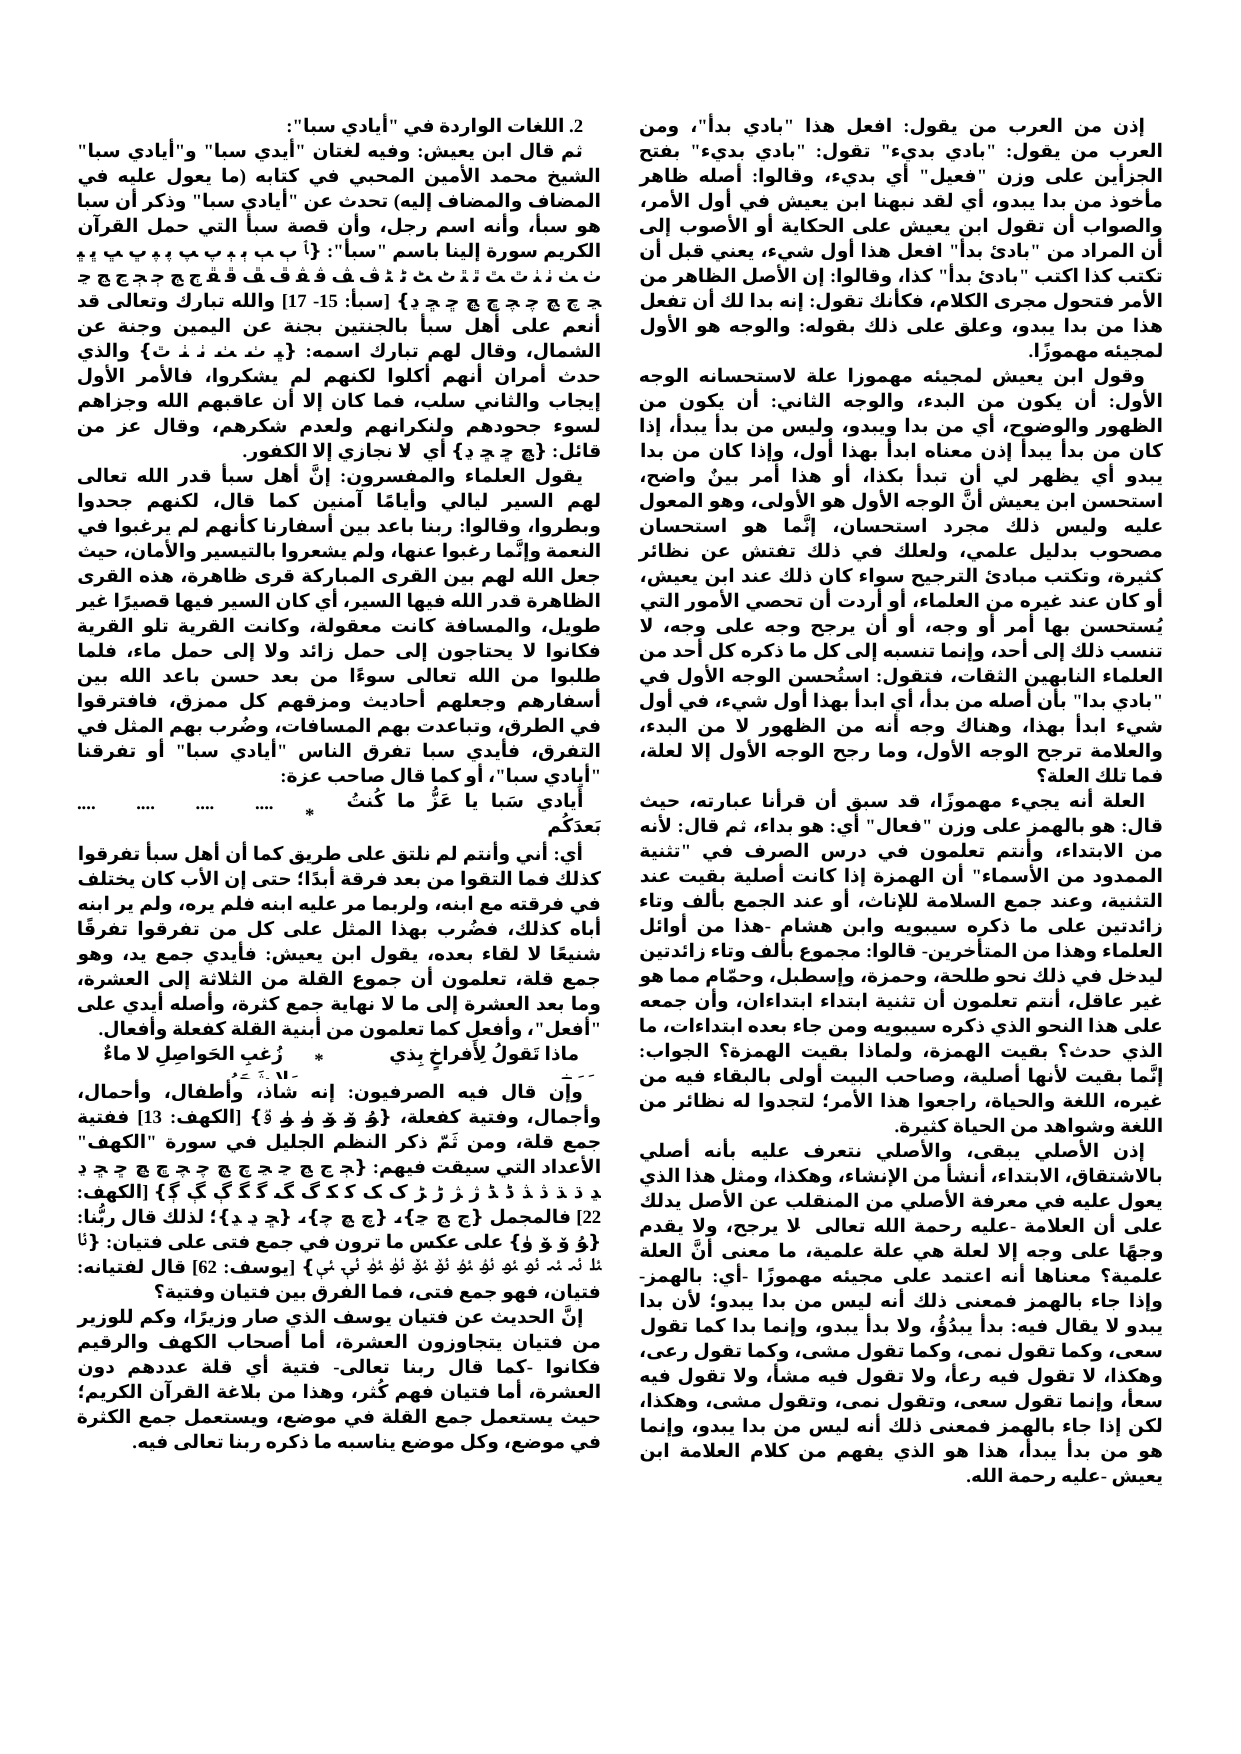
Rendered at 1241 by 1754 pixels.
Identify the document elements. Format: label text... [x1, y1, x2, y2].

text إذن الأصلي يبقى، والأصلي نتعرف عليه بأنه أصلي بالاشتقاق، الابتداء، أنشأ من الإنشاء، وهكذا، ومثل هذا الذي يعول عليه في معرفة الأصلي من المنقلب عن الأصل يدلك على أن العلامة -عليه رحمة الله تعالى- لا يرجح، ولا يقدم وجهًا على وجه إلا لعلة هي علة علمية، ما معنى أنَّ العلة علمية؟ معناها أنه اعتمد على مجيئه مهموزًا -أي: بالهمز- وإذا جاء بالهمز فمعنى ذلك أنه ليس من بدا يبدو؛ لأن بدا يبدو لا يقال فيه: بدأ يبدُؤُ، ولا بدأ يبدو، وإنما بدا كما تقول سعى، وكما تقول نمى، وكما تقول مشى، وكما تقول رعى، وهكذا، لا تقول فيه رعأ، ولا تقول فيه مشأ، ولا تقول فيه سعأ، وإنما تقول سعى، وتقول نمى، وتقول مشى، وهكذا، لكن إذا جاء بالهمز فمعنى ذلك أنه ليس من بدا يبدو، وإنما هو من بدأ يبدأ، هذا هو الذي يفهم من كلام العلامة ابن يعيش -عليه رحمة الله. [639, 1137, 1163, 1487]
text يقول العلماء والمفسرون: إنَّ أهل سبأ قدر الله تعالى لهم السير ليالي وأيامًا آمنين كما قال، لكنهم جحدوا وبطروا، وقالوا: ربنا باعد بين أسفارنا كأنهم لم يرغبوا في النعمة وإنَّما رغبوا عنها، ولم يشعروا بالتيسير والأمان، حيث جعل الله لهم بين القرى المباركة قرى ظاهرة، هذه القرى الظاهرة قدر الله فيها السير، أي كان السير فيها قصيرًا غير طويل، والمسافة كانت معقولة، وكانت القرية تلو القرية فكانوا لا يحتاجون إلى حمل زائد ولا إلى حمل ماء، فلما طلبوا من الله تعالى سوءًا من بعد حسن باعد الله بين أسفارهم وجعلهم أحاديث ومزقهم كل ممزق، فافترقوا في الطرق، وتباعدت بهم المسافات، وضُرب بهم المثل في التفرق، فأيدي سبا تفرق الناس "أيادي سبا" أو تفرقنا "أيادي سبا"، أو كما قال صاحب عزة: [77, 462, 601, 787]
text وقول ابن يعيش لمجيئه مهموزا علة لاستحسانه الوجه الأول: أن يكون من البدء، والوجه الثاني: أن يكون من الظهور والوضوح، أي من بدا ويبدو، وليس من بدأ يبدأ، إذا كان من بدأ يبدأ إذن معناه ابدأ بهذا أول، وإذا كان من بدا يبدو أي يظهر لي أن تبدأ بكذا، أو هذا أمر بينٌ واضح، استحسن ابن يعيش أنَّ الوجه الأول هو الأولى، وهو المعول عليه وليس ذلك مجرد استحسان، إنَّما هو استحسان مصحوب بدليل علمي، ولعلك في ذلك تفتش عن نظائر كثيرة، وتكتب مبادئ الترجيح سواء كان ذلك عند ابن يعيش، أو كان عند غيره من العلماء، أو أردت أن تحصي الأمور التي يُستحسن بها أمر أو وجه، أو أن يرجح وجه على وجه، لا تنسب ذلك إلى أحد، وإنما تنسبه إلى كل ما ذكره كل أحد من العلماء النابهين الثقات، فتقول: استُحسن الوجه الأول في "بادي بدا" بأن أصله من بدأ، أي ابدأ بهذا أول شيء، في أول شيء ابدأ بهذا، وهناك وجه أنه من الظهور لا من البدء، والعلامة ترجح الوجه الأول، وما رجح الوجه الأول إلا لعلة، فما تلك العلة؟ [639, 362, 1163, 787]
table_header ماذا تَقولُ لِأَفراخٍ بِذي مَرَخٍ [344, 1041, 608, 1078]
table_header زُغبِ الحَواصِلِ لا ماءٌ وَلا شَجَرُ [70, 1041, 312, 1078]
text إنَّ الحديث عن فتيان يوسف الذي صار وزيرًا، وكم للوزير من فتيان يتجاوزون العشرة، أما أصحاب الكهف والرقيم فكانوا -كما قال ربنا تعالى- فتية أي قلة عددهم دون العشرة، أما فتيان فهم كُثر، وهذا من بلاغة القرآن الكريم؛ حيث يستعمل جمع القلة في موضع، ويستعمل جمع الكثرة في موضع، وكل موضع يناسبه ما ذكره ربنا تعالى فيه. [77, 1303, 601, 1453]
text وإن قال فيه الصرفيون: إنه شاذ، وأطفال، وأحمال، وأجمال، وفتية كفعلة، {ﯘ ﯙ ﯚ ﯛ ﯜ ﯝ} [الكهف: 13] ففتية جمع قلة، ومن ثَمّ ذكر النظم الجليل في سورة "الكهف" الأعداد التي سيقت فيهم: {ﭵ ﭶ ﭷ ﭸ ﭹ ﭺ ﭻ ﭼ ﭽ ﭾ ﭿ ﮀ ﮁ ﮂ ﮃ ﮄ ﮅ ﮆ ﮇ ﮈ ﮉ ﮊ ﮋ ﮌ ﮍ ﮎ ﮏ ﮐ ﮑ ﮒ ﮓ ﮔ ﮕ ﮖ ﮗ ﮘ} [الكهف: 22] فالمجمل {ﭶ ﭷ ﭸ}، {ﭺ ﭻ ﭼ}، {ﮁ ﮂ ﮃ}؛ لذلك قال ربُّنا: {ﯘ ﯙ ﯚ ﯛ} على عكس ما ترون في جمع فتى على فتيان: {ﯪ ﯫ ﯬ ﯭ ﯮ ﯯ ﯰ ﯱ ﯲ ﯳ ﯴ ﯵ ﯶ ﯷ} [يوسف: 62] قال لفتيانه: فتيان، فهو جمع فتى، فما الفرق بين فتيان وفتية؟ [77, 1078, 601, 1303]
table_header * [312, 1041, 344, 1078]
text ثم قال ابن يعيش: وفيه لغتان "أيدي سبا" و"أيادي سبا" الشيخ محمد الأمين المحبي في كتابه (ما يعول عليه في المضاف والمضاف إليه) تحدث عن "أيادي سبا" وذكر أن سبا هو سبأ، وأنه اسم رجل، وأن قصة سبأ التي حمل القرآن الكريم سورة إلينا باسم "سبأ": {ﭑ ﭒ ﭓ ﭔ ﭕ ﭖ ﭗ ﭘ ﭙ ﭚ ﭛ ﭜ ﭝ ﭞ ﭟ ﭠ ﭡ ﭢ ﭣ ﭤ ﭥ ﭦ ﭧ ﭨ ﭩ ﭪ ﭫ ﭬ ﭭ ﭮ ﭯ ﭰ ﭱ ﭲ ﭳ ﭴ ﭵ ﭶ ﭷ ﭸ ﭹ ﭺ ﭻ ﭼ ﭽ ﭾ ﭿ ﮀ ﮁ ﮂ} [سبأ: 15- 17] والله تبارك وتعالى قد أنعم على أهل سبأ بالجنتين بجنة عن اليمين وجنة عن الشمال، وقال لهم تبارك اسمه: {ﭝ ﭞ ﭟ ﭠ ﭡ ﭢ} والذي حدث أمران أنهم أكلوا لكنهم لم يشكروا، فالأمر الأول إيجاب والثاني سلب، فما كان إلا أن عاقبهم الله وجزاهم لسوء جحودهم ولنكرانهم ولعدم شكرهم، وقال عز من قائل: {ﭿ ﮀ ﮁ ﮂ} أي: لا نجازي إلا الكفور. [77, 137, 601, 462]
table_header .... .... .... .... [66, 788, 303, 841]
text العلة أنه يجيء مهموزًا، قد سبق أن قرأنا عبارته، حيث قال: هو بالهمز على وزن "فعال" أي: هو بداء، ثم قال: لأنه من الابتداء، وأنتم تعلمون في درس الصرف في "تثنية الممدود من الأسماء" أن الهمزة إذا كانت أصلية بقيت عند التثنية، وعند جمع السلامة للإناث، أو عند الجمع بألف وتاء زائدتين على ما ذكره سيبويه وابن هشام -هذا من أوائل العلماء وهذا من المتأخرين- قالوا: مجموع بألف وتاء زائدتين ليدخل في ذلك نحو طلحة، وحمزة، وإسطبل، وحمّام مما هو غير عاقل، أنتم تعلمون أن تثنية ابتداء ابتداءان، وأن جمعه على هذا النحو الذي ذكره سيبويه ومن جاء بعده ابتداءات، ما الذي حدث؟ بقيت الهمزة، ولماذا بقيت الهمزة؟ الجواب: إنَّما بقيت لأنها أصلية، وصاحب البيت أولى بالبقاء فيه من غيره، اللغة والحياة، راجعوا هذا الأمر؛ لتجدوا له نظائر من اللغة وشواهد من الحياة كثيرة. [639, 787, 1163, 1137]
table_header أَيادي سَبا يا عَزُّ ما كُنتُ بَعدَكُم [335, 788, 613, 841]
text أي: أني وأنتم لم نلتق على طريق كما أن أهل سبأ تفرقوا كذلك فما التقوا من بعد فرقة أبدًا؛ حتى إن الأب كان يختلف في فرقته مع ابنه، ولربما مر عليه ابنه فلم يره، ولم ير ابنه أباه كذلك، فضُرب بهذا المثل على كل من تفرقوا تفرقًا شنيعًا لا لقاء بعده، يقول ابن يعيش: فأيدي جمع يد، وهو جمع قلة، تعلمون أن جموع القلة من الثلاثة إلى العشرة، وما بعد العشرة إلى ما لا نهاية جمع كثرة، وأصله أيدي على "أفعل"، وأفعل كما تعلمون من أبنية القلة كفعلة وأفعال. [77, 841, 601, 1041]
text إذن من العرب من يقول: افعل هذا "بادي بدأ"، ومن العرب من يقول: "بادي بديء" تقول: "بادي بديء" بفتح الجزأين على وزن "فعيل" أي بديء، وقالوا: أصله ظاهر مأخوذ من بدا يبدو، أي لقد نبهنا ابن يعيش في أول الأمر، والصواب أن تقول ابن يعيش على الحكاية أو الأصوب إلى أن المراد من "بادئ بدأ" افعل هذا أول شيء، يعني قبل أن تكتب كذا اكتب "بادئ بدأ" كذا، وقالوا: إن الأصل الظاهر من الأمر فتحول مجرى الكلام، فكأنك تقول: إنه بدا لك أن تفعل هذا من بدا يبدو، وعلق على ذلك بقوله: والوجه هو الأول لمجيئه مهموزًا. [639, 112, 1163, 362]
table_header * [303, 788, 335, 841]
text 2. اللغات الواردة في "أيادي سبا": [77, 112, 601, 137]
